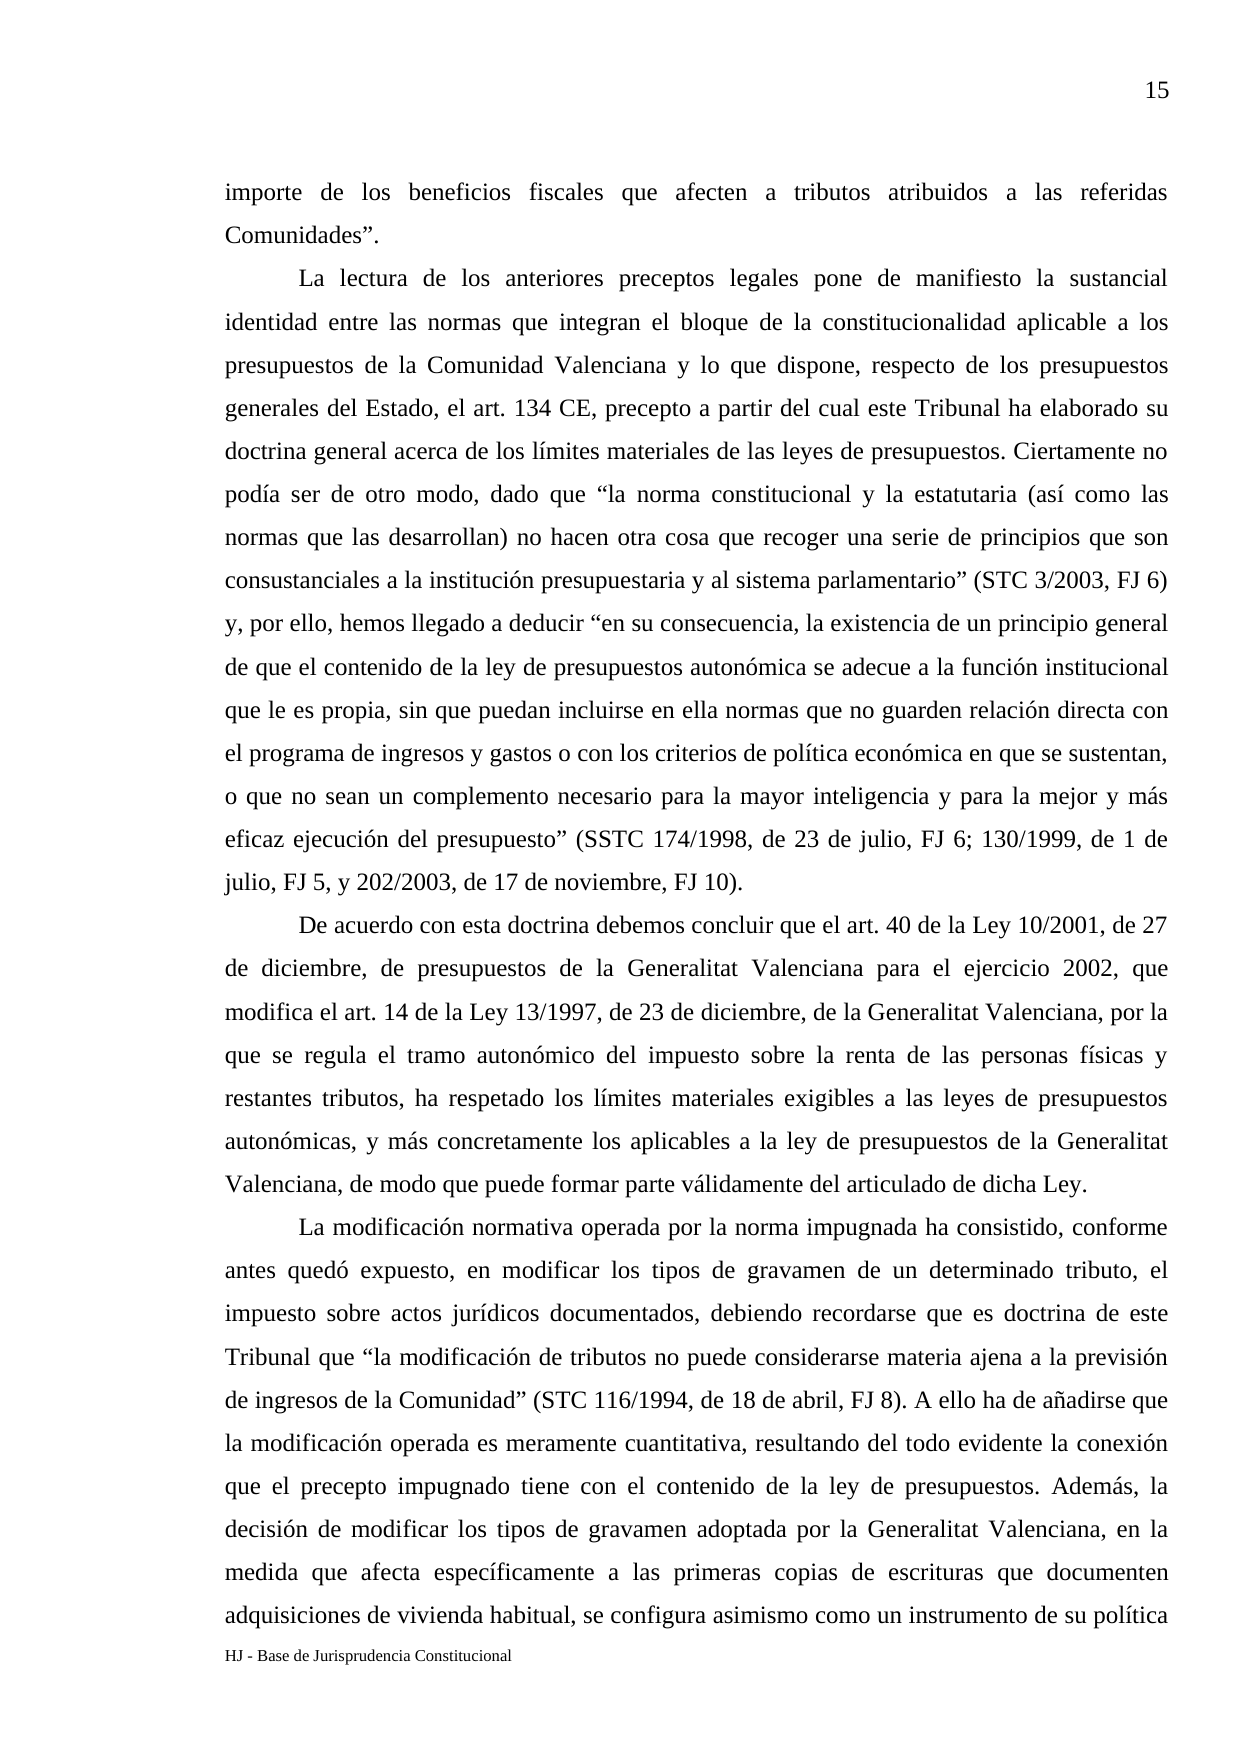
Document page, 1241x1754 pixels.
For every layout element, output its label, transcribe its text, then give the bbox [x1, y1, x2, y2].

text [224, 177, 1169, 249]
text De acuerdo con esta doctrina debemos concluir que el art. 40 de la Ley 10/2001, de 27 de diciembre, de presupuestos de la Generalitat Valenciana para el ejercicio 2002, que modifica el art. 14 de la Ley 13/1997, de 23 de diciembre, de la Generalitat Valenciana, por la que se regula el tramo autonómico del impuesto sobre la renta de las personas físicas y restantes tributos, ha respetado los límites materiales exigibles a las leyes de presupuestos autonómicas, y más concretamente los aplicables a la ley de presupuestos de la Generalitat Valenciana, de modo que puede formar parte válidamente del articulado de dicha Ley. [224, 910, 1169, 1198]
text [224, 1212, 1169, 1629]
text La lectura de los anteriores preceptos legales pone de manifiesto la sustancial identidad entre las normas que integran el bloque de la constitucionalidad aplicable a los presupuestos de la Comunidad Valenciana y lo que dispone, respecto de los presupuestos generales del Estado, el art. 134 CE, precepto a partir del cual este Tribunal ha elaborado su doctrina general acerca de los límites materiales de las leyes de presupuestos. Ciertamente no podía ser de otro modo, dado que “la norma constitucional y la estatutaria (así como las normas que las desarrollan) no hacen otra cosa que recoger una serie de principios que son consustanciales a la institución presupuestaria y al sistema parlamentario” (STC 3/2003, FJ 6) y, por ello, hemos llegado a deducir “en su consecuencia, la existencia de un principio general de que el contenido de la ley de presupuestos autonómica se adecue a la función institucional que le es propia, sin que puedan incluirse en ella normas que no guarden relación directa con el programa de ingresos y gastos o con los criterios de política económica en que se sustentan, o que no sean un complemento necesario para la mayor inteligencia y para la mejor y más eficaz ejecución del presupuesto” (SSTC 174/1998, de 23 de julio, FJ 6; 130/1999, de 1 de julio, FJ 5, y 202/2003, de 17 de noviembre, FJ 10). [224, 263, 1169, 896]
